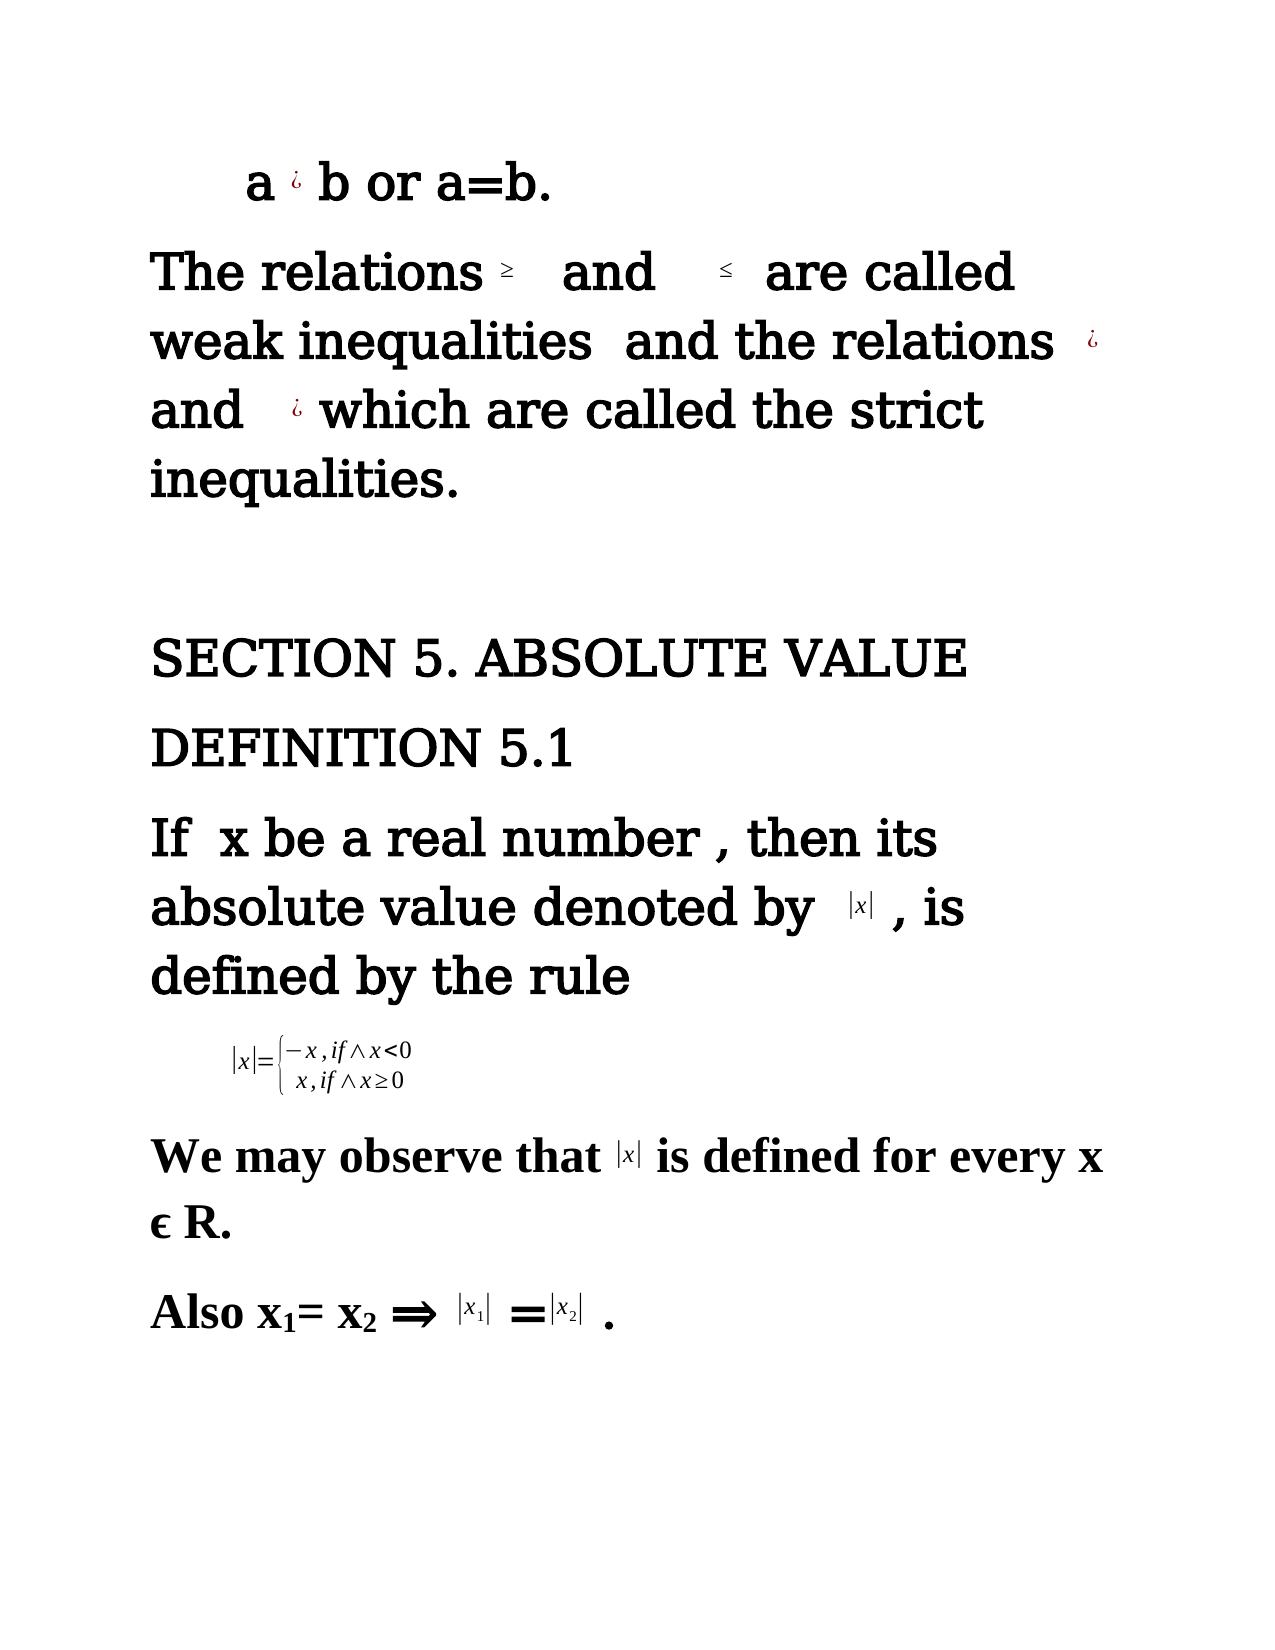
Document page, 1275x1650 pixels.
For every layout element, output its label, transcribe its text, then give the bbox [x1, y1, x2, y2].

text If x be a real number , then its absolute value denoted by , is defined by the rule [150, 806, 1125, 1004]
text DEFINITION 5.1 [150, 716, 1125, 776]
text The relations and are called weak inequalities and the relations and which are called the strict inequalities. [150, 240, 1125, 507]
text Also x1= x2 ⇒ = . [150, 1278, 1125, 1339]
text a b or a=b. [150, 150, 1125, 210]
text We may observe that is defined for every x ϵ R. [150, 1126, 1125, 1249]
text SECTION 5. ABSOLUTE VALUE [150, 626, 1125, 686]
